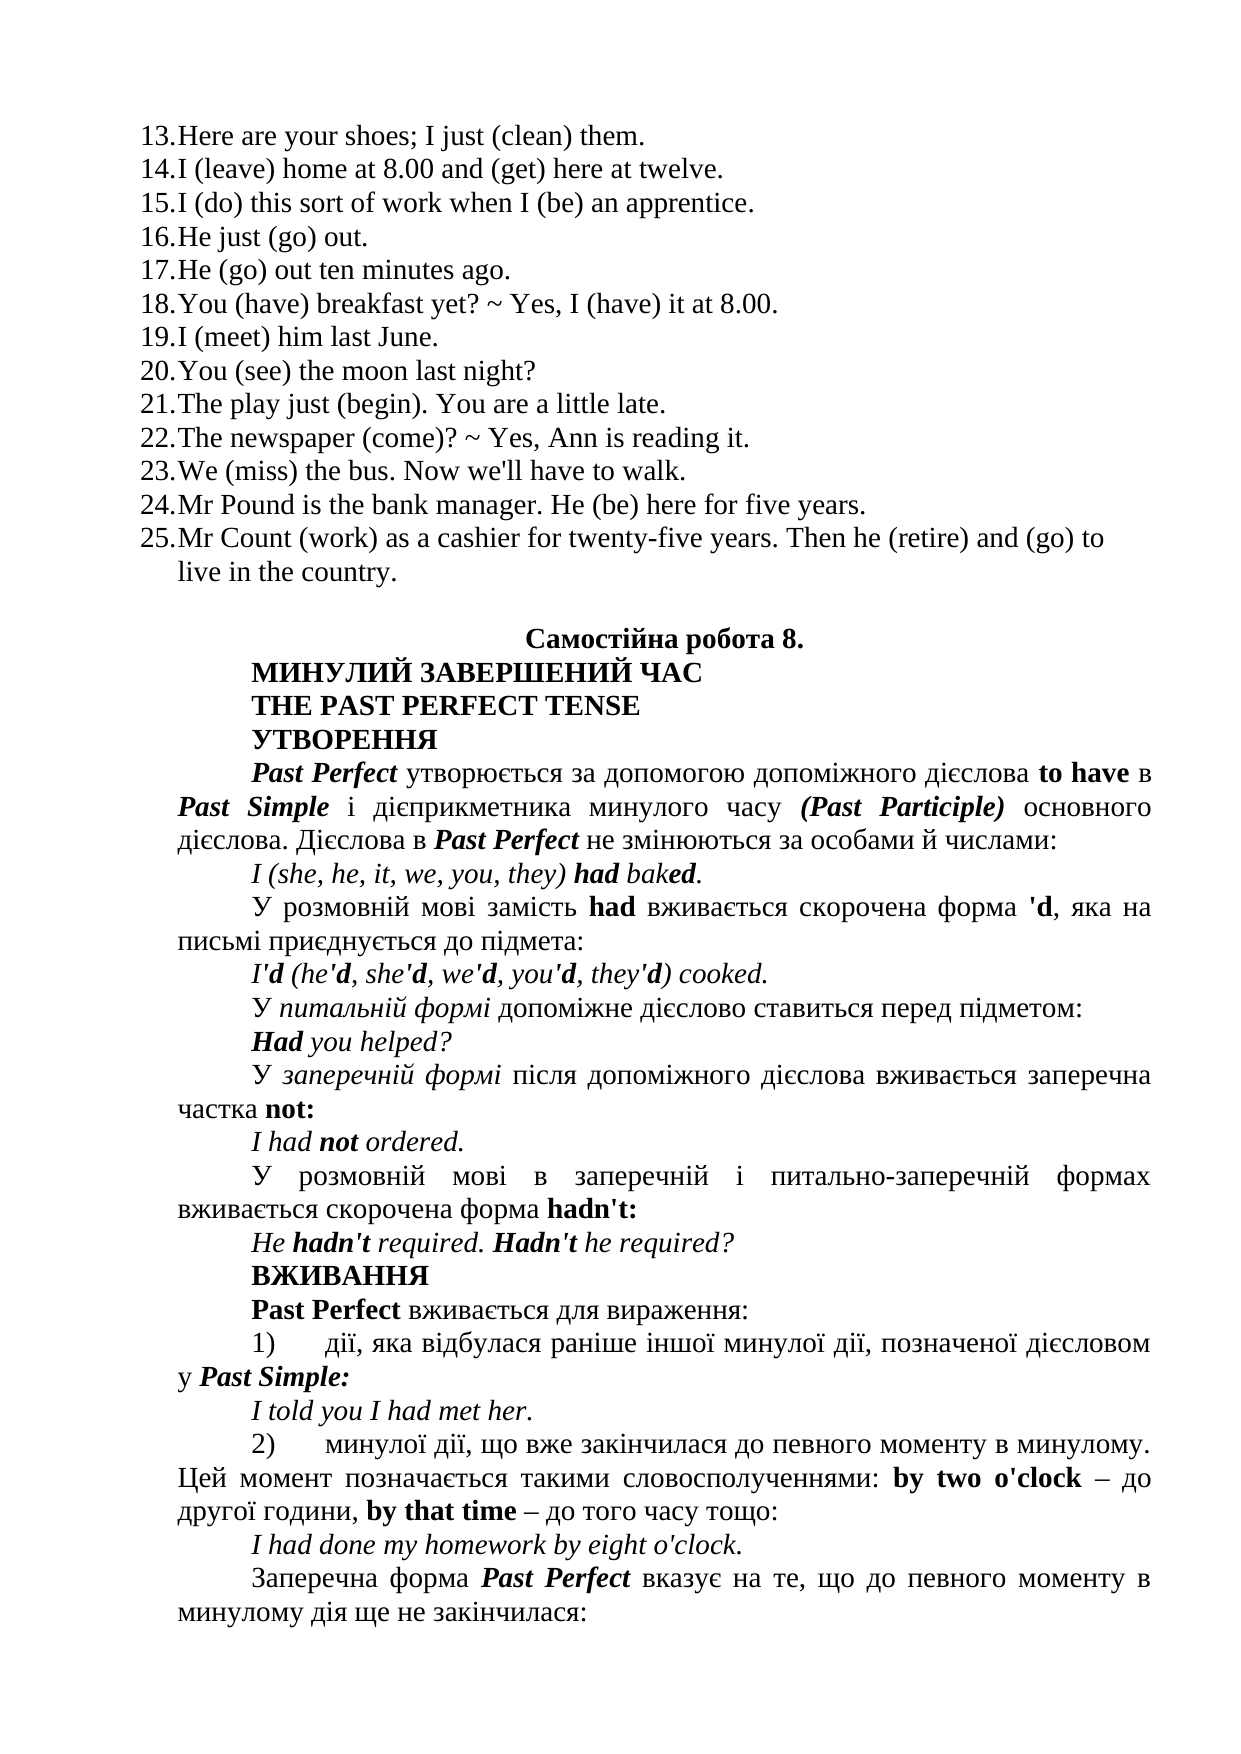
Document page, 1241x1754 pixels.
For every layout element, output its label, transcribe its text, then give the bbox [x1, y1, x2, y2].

text МИНУЛИЙ ЗАВЕРШЕНИЙ ЧАС [177, 655, 1152, 688]
list He just (go) out. [140, 219, 1152, 252]
text У заперечній формі після допоміжного дієслова вживається заперечна частка not: [177, 1057, 1152, 1124]
text У розмовній мові замість had вживається скорочена форма 'd, яка на письмі приєднується до підмета: [177, 889, 1152, 957]
list You (have) breakfast yet? ~ Yes, I (have) it at 8.00. [140, 286, 1152, 319]
list Mr Count (work) as a cashier for twenty-five years. Then he (retire) and (go) to live in the country. [140, 521, 1152, 588]
text Past Perfect вживається для вираження: [177, 1292, 1152, 1326]
text I'd (he'd, she'd, we'd, you'd, they'd) cooked. [177, 957, 1152, 990]
text ВЖИВАННЯ [177, 1258, 1152, 1292]
text І told you I had met her. [177, 1393, 1152, 1426]
text Заперечна форма Past Perfect вказує на те, що до певного моменту в минулому дія ще не закінчилася: [177, 1560, 1152, 1627]
list Here are your shoes; I just (clean) them. [140, 118, 1152, 152]
list I (meet) him last June. [140, 319, 1152, 353]
text І had not ordered. [177, 1124, 1152, 1158]
text У розмовній мові в заперечній і питально-заперечній формах вживається скорочена форма hadn't: [177, 1158, 1152, 1225]
text THE PAST PERFECT TENSE [177, 688, 1152, 722]
list Mr Pound is the bank manager. He (be) here for five years. [140, 487, 1152, 521]
text Had you helped? [177, 1024, 1152, 1057]
list You (see) the moon last night? [140, 353, 1152, 386]
list The newspaper (come)? ~ Yes, Ann is reading it. [140, 420, 1152, 453]
text І (she, he, it, we, you, they) had baked. [177, 856, 1152, 889]
text 2) минулої дії, що вже закінчилася до певного моменту в минулому. Цей момент позначається такими словосполученнями: by two o'clock – до другої години, by that time – до того часу тощо: [177, 1426, 1152, 1527]
list I (leave) home at 8.00 and (get) here at twelve. [140, 152, 1152, 185]
text УТВОРЕННЯ [177, 722, 1152, 755]
text 1) дії, яка відбулася раніше іншої минулої дії, позначеної дієсловом у Past Simple: [177, 1326, 1152, 1393]
list I (do) this sort of work when I (be) an apprentice. [140, 185, 1152, 219]
text Самостійна робота 8. [177, 621, 1152, 655]
text Не hadn't required. Hadn't he required? [177, 1225, 1152, 1258]
text І had done my homework by eight o'clock. [177, 1527, 1152, 1560]
list He (go) out ten minutes ago. [140, 252, 1152, 286]
list The play just (begin). You are a little late. [140, 386, 1152, 420]
list We (miss) the bus. Now we'll have to walk. [140, 453, 1152, 487]
text Past Perfect утворюється за допомогою допоміжного дієслова to have в Past Simple і дієприкметника минулого часу (Past Participle) основного дієслова. Дієслова в Past Perfect не змінюються за особами й числами: [177, 755, 1152, 856]
text У питальній формі допоміжне дієслово ставиться перед підметом: [177, 990, 1152, 1024]
